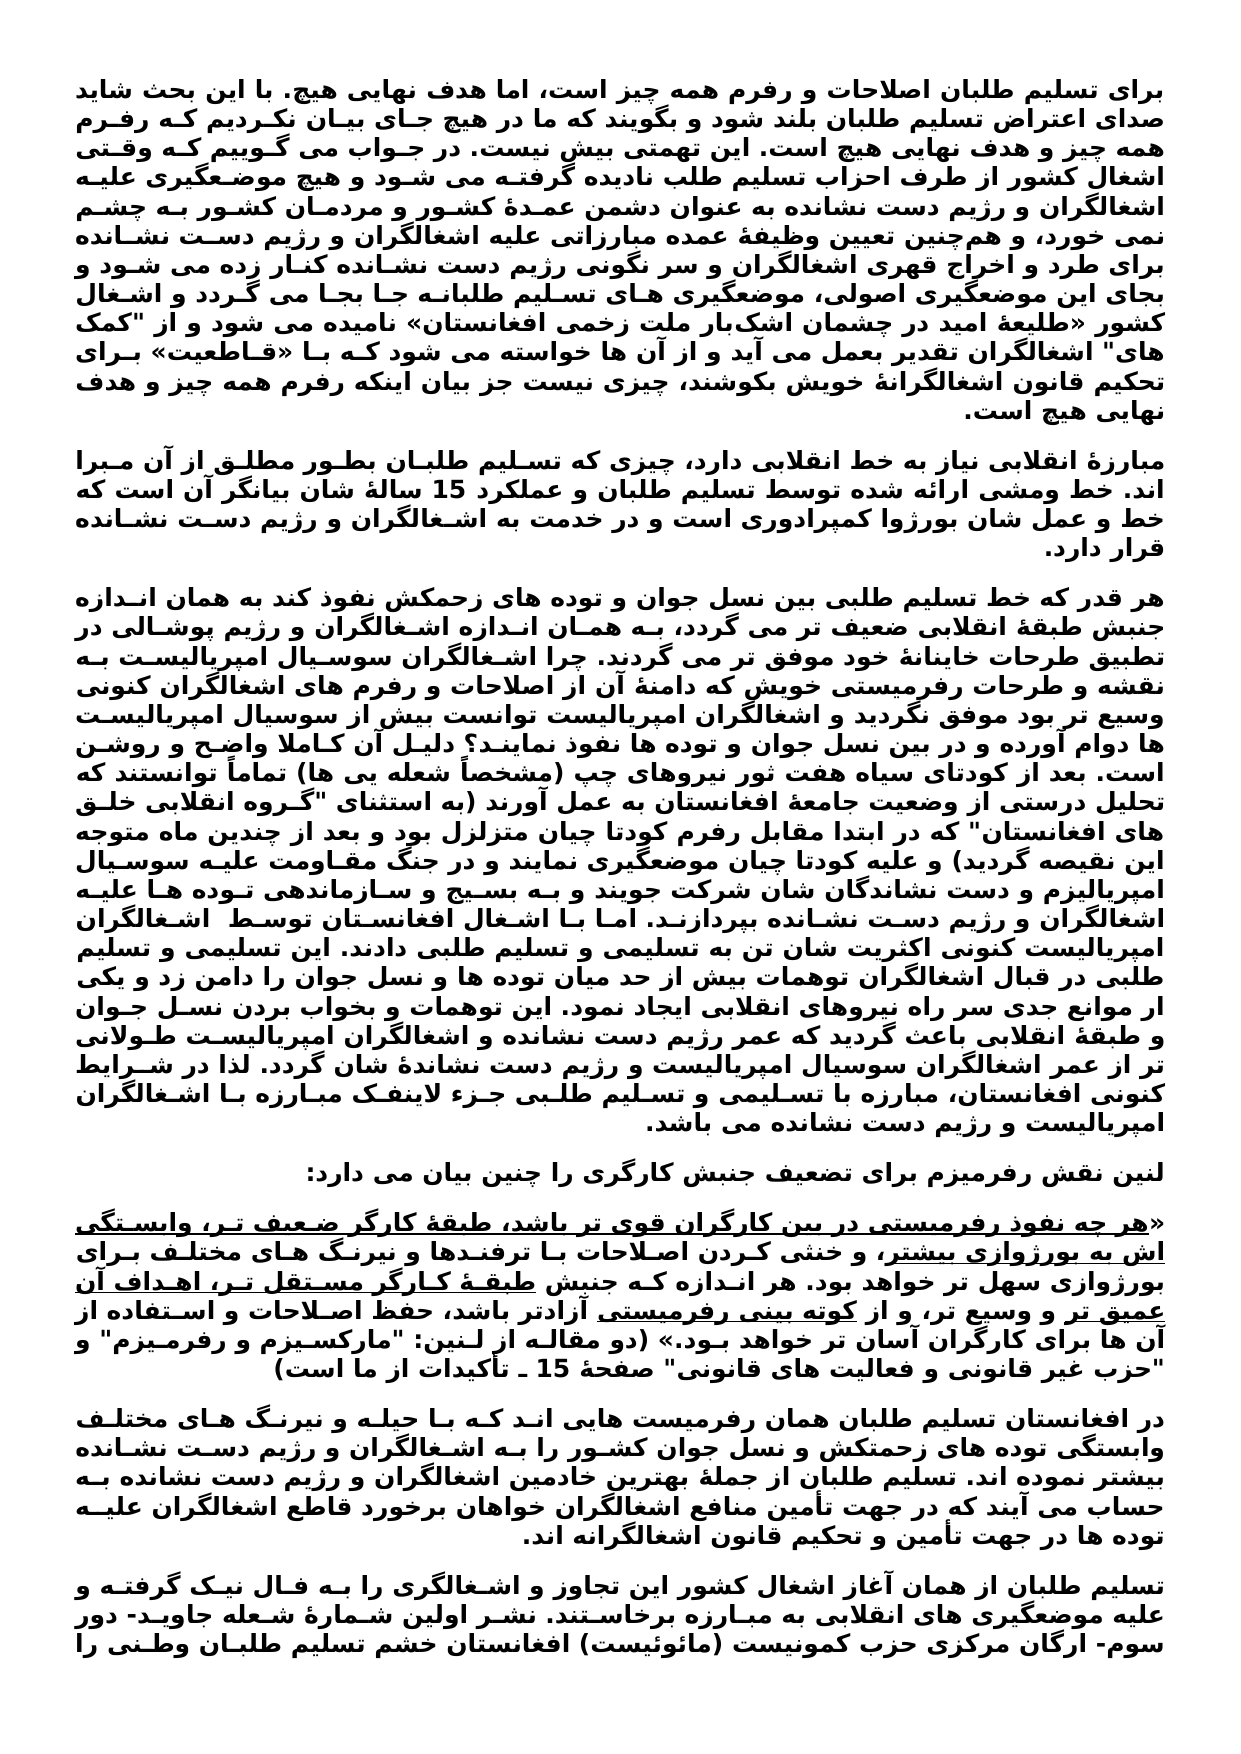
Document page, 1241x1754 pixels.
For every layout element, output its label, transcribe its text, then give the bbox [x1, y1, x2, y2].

text مبارزۀ انقلابی نیاز به خط انقلابی دارد، چیزی که تسلیم طلبان بطور مطلق از آن مبرا اند. خط ومشی ارائه شده توسط تسلیم طلبان و عملکرد 15 سالۀ شان بیانگر آن است که خط و عمل شان بورژوا کمپرادوری است و در خدمت به اشغالگران و رژیم دست نشانده قرار دارد. [75, 446, 1165, 562]
text برای تسلیم طلبان اصلاحات و رفرم همه چیز است، اما هدف نهایی هیچ. با این بحث شاید صدای اعتراض تسلیم طلبان بلند شود و بگویند که ما در هیچ جای بیان نکردیم که رفرم همه چیز و هدف نهایی هیچ است. این تهمتی بیش نیست. در جواب می گوییم که وقتی اشغال کشور از طرف احزاب تسلیم طلب نادیده گرفته می شود و هیچ موضعگیری علیه اشغالگران و رژیم دست نشانده به عنوان دشمن عمدۀ کشور و مردمان کشور به چشم نمی خورد، و هم‌چنین تعیین وظیفۀ عمده مبارزاتی علیه اشغالگران و رژیم دست نشانده برای طرد و اخراج قهری اشغالگران و سر نگونی رژیم دست نشانده کنار زده می شود و بجای این موضعگیری اصولی، موضعگیری های تسلیم طلبانه جا بجا می گردد و اشغال کشور «طلیعۀ امید در چشمان اشک‌بار ملت زخمی افغانستان» نامیده می شود و از "کمک های" اشغالگران تقدیر بعمل می آید و از آن ها خواسته می شود که با «قاطعیت» برای تحکیم قانون اشغالگرانۀ خویش بکوشند، چیزی نیست جز بیان اینکه رفرم همه چیز و هدف نهایی هیچ است. [75, 75, 1165, 425]
text «هر چه نفوذ رفرمیستی در بین کارگران قوی تر باشد، طبقۀ کارگر ضعیف تر، وابستگی اش به بورژوازی بیشتر، و خنثی کردن اصلاحات با ترفندها و نیرنگ های مختلف برای بورژوازی سهل تر خواهد بود. هر اندازه که جنبش طبقۀ کارگر مستقل تر، اهداف آن عمیق تر و وسیع تر، و از کوته بینی رفرمیستی آزادتر باشد، حفظ اصلاحات و استفاده از آن ها برای کارگران آسان تر خواهد بود.» (دو مقاله از لنین: "مارکسیزم و رفرمیزم" و "حزب غیر قانونی و فعالیت های قانونی" صفحۀ 15 ـ تأکیدات از ما است) [75, 1208, 1165, 1383]
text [75, 1571, 1165, 1658]
text در افغانستان تسلیم طلبان همان رفرمیست هایی اند که با حیله و نیرنگ های مختلف وابستگی توده های زحمتکش و نسل جوان کشور را به اشغالگران و رژیم دست نشانده بیشتر نموده اند. تسلیم طلبان از جملۀ بهترین خادمین اشغالگران و رژیم دست نشانده به حساب می آیند که در جهت تأمین منافع اشغالگران خواهان برخورد قاطع اشغالگران علیه توده ها در جهت تأمین و تحکیم قانون اشغالگرانه اند. [75, 1404, 1165, 1550]
text هر قدر که خط تسلیم طلبی بین نسل جوان و توده های زحمکش نفوذ کند به همان اندازه جنبش طبقۀ انقلابی ضعیف تر می گردد، به همان اندازه اشغالگران و رژیم پوشالی در تطبیق طرحات خاینانۀ خود موفق تر می گردند. چرا اشغالگران سوسیال امپریالیست به نقشه و طرحات رفرمیستی خویش که دامنۀ آن از اصلاحات و رفرم های اشغالگران کنونی وسیع تر بود موفق نگردید و اشغالگران امپریالیست توانست بیش از سوسیال امپریالیست ها دوام آورده و در بین نسل جوان و توده ها نفوذ نمایند؟ دلیل آن کاملا واضح و روشن است. بعد از کودتای سیاه هفت ثور نیروهای چپ (مشخصاً شعله یی ها) تماماً توانستند که تحلیل درستی از وضعیت جامعۀ افغانستان به عمل آورند (به استثنای "گروه انقلابی خلق های افغانستان" که در ابتدا مقابل رفرم کودتا چیان متزلزل بود و بعد از چندین ماه متوجه این نقیصه گردید) و علیه کودتا چیان موضعگیری نمایند و در جنگ مقاومت علیه سوسیال امپریالیزم و دست نشاندگان شان شرکت جویند و به بسیج و سازماندهی توده ها علیه اشغالگران و رژیم دست نشانده بپردازند. اما با اشغال افغانستان توسط اشغالگران امپریالیست کنونی اکثریت شان تن به تسلیمی و تسلیم طلبی دادند. این تسلیمی و تسلیم طلبی در قبال اشغالگران توهمات بیش از حد میان توده ها و نسل جوان را دامن زد و یکی ار موانع جدی سر راه نیروهای انقلابی ایجاد نمود. این توهمات و بخواب بردن نسل جوان و طبقۀ انقلابی باعث گردید که عمر رژیم دست نشانده و اشغالگران امپریالیست طولانی تر از عمر اشغالگران سوسیال امپریالیست و رژیم دست نشاندۀ شان گردد. لذا در شرایط کنونی افغانستان، مبارزه با تسلیمی و تسلیم طلبی جزء لاینفک مبارزه با اشغالگران امپریالیست و رژیم دست نشانده می باشد. [75, 583, 1165, 1137]
text لنین نقش رفرمیزم برای تضعیف جنبش کارگری را چنین بیان می دارد: [75, 1158, 1165, 1187]
